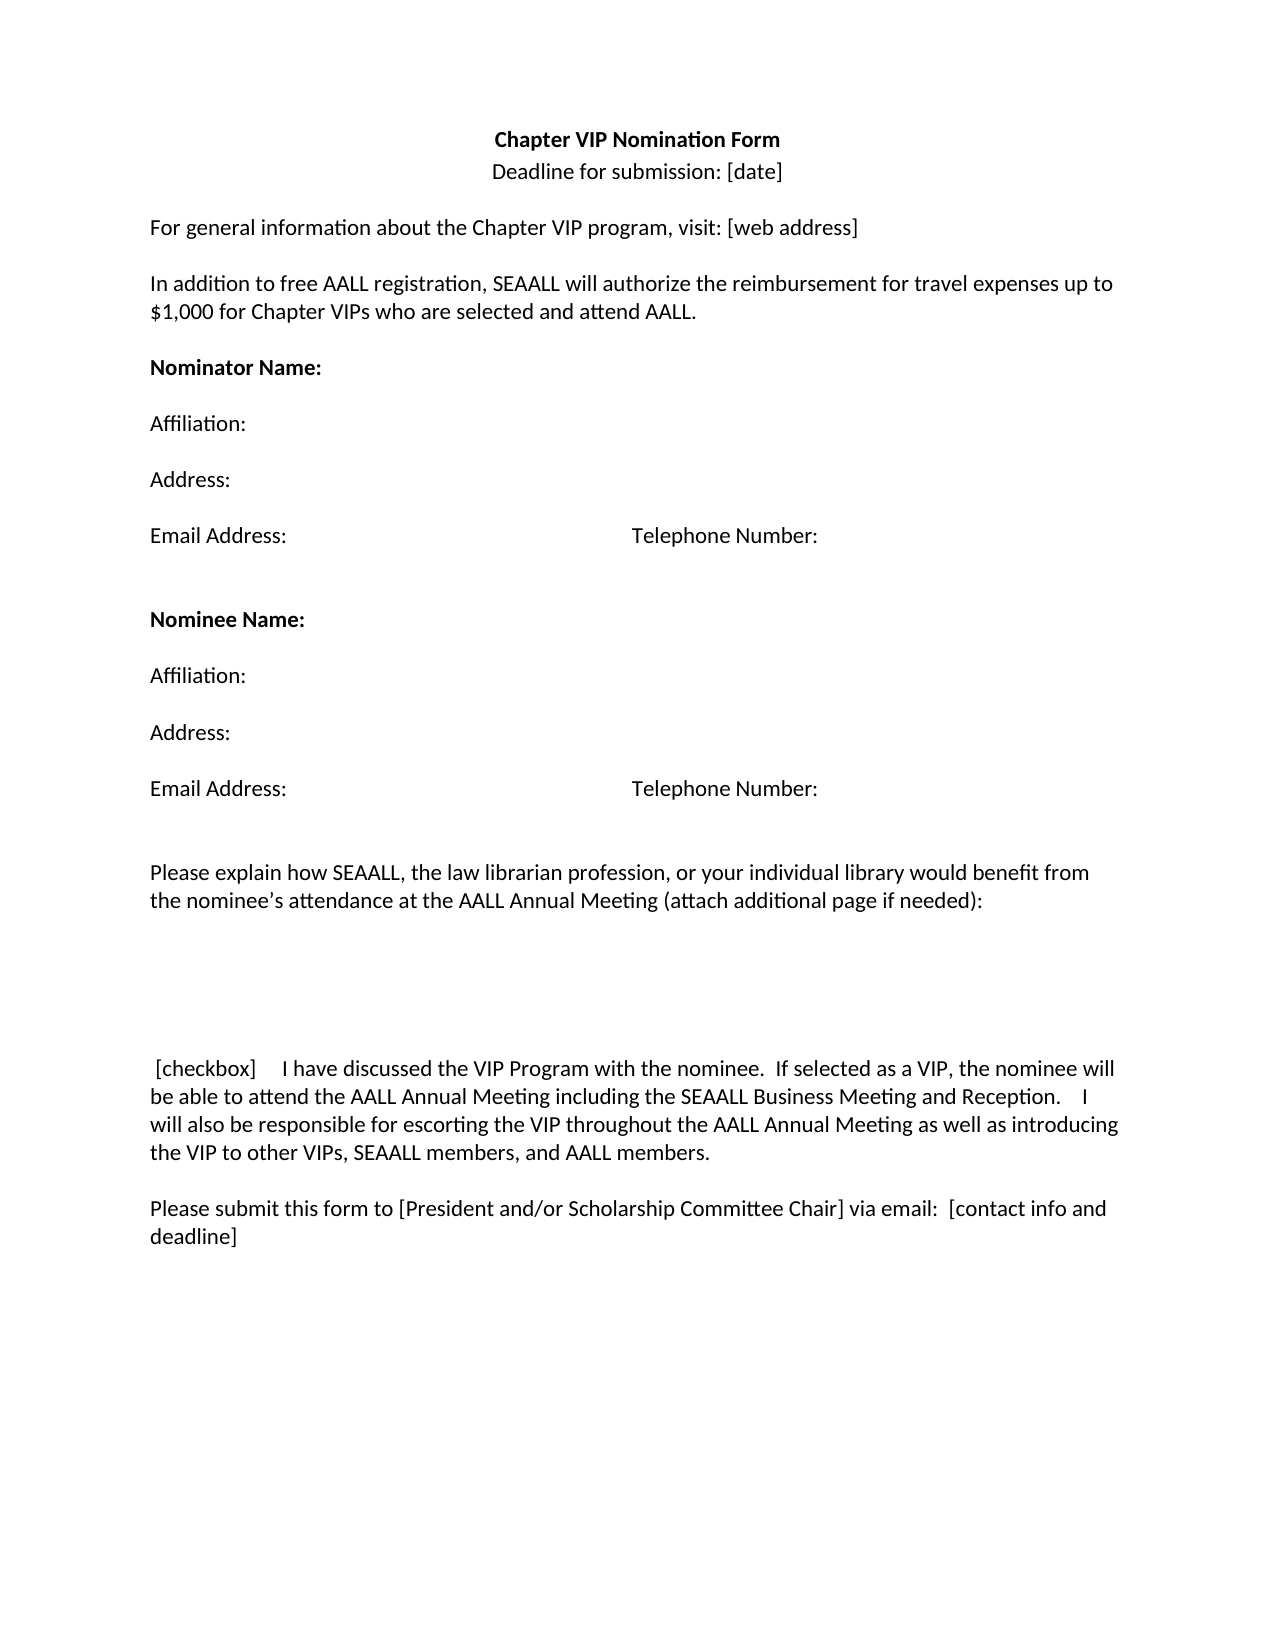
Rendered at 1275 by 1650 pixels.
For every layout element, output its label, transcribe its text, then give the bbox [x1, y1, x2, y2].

text Email Address: Telephone Number: [150, 521, 1125, 549]
text Address: [150, 465, 1125, 493]
text In addition to free AALL registration, SEAALL will authorize the reimbursement for travel expenses up to $1,000 for Chapter VIPs who are selected and attend AALL. [150, 269, 1125, 325]
subtitle Chapter VIP Nomination Form [150, 125, 1125, 153]
text For general information about the Chapter VIP program, visit: [web address] [150, 213, 1125, 241]
text Affiliation: [150, 409, 1125, 437]
text Nominator Name: [150, 353, 1125, 381]
text Please explain how SEAALL, the law librarian profession, or your individual library would benefit from the nominee’s attendance at the AALL Annual Meeting (attach additional page if needed): [150, 858, 1125, 914]
text Address: [150, 718, 1125, 746]
text Nominee Name: [150, 606, 1125, 633]
text Deadline for submission: [date] [150, 157, 1125, 185]
text Affiliation: [150, 662, 1125, 689]
text Email Address: Telephone Number: [150, 774, 1125, 802]
text Please submit this form to [President and/or Scholarship Committee Chair] via email: [contact info and deadline] [150, 1194, 1125, 1250]
text [checkbox] I have discussed the VIP Program with the nominee. If selected as a VIP, the nominee will be able to attend the AALL Annual Meeting including the SEAALL Business Meeting and Reception. I will also be responsible for escorting the VIP throughout the AALL Annual Meeting as well as introducing the VIP to other VIPs, SEAALL members, and AALL members. [150, 1054, 1125, 1166]
